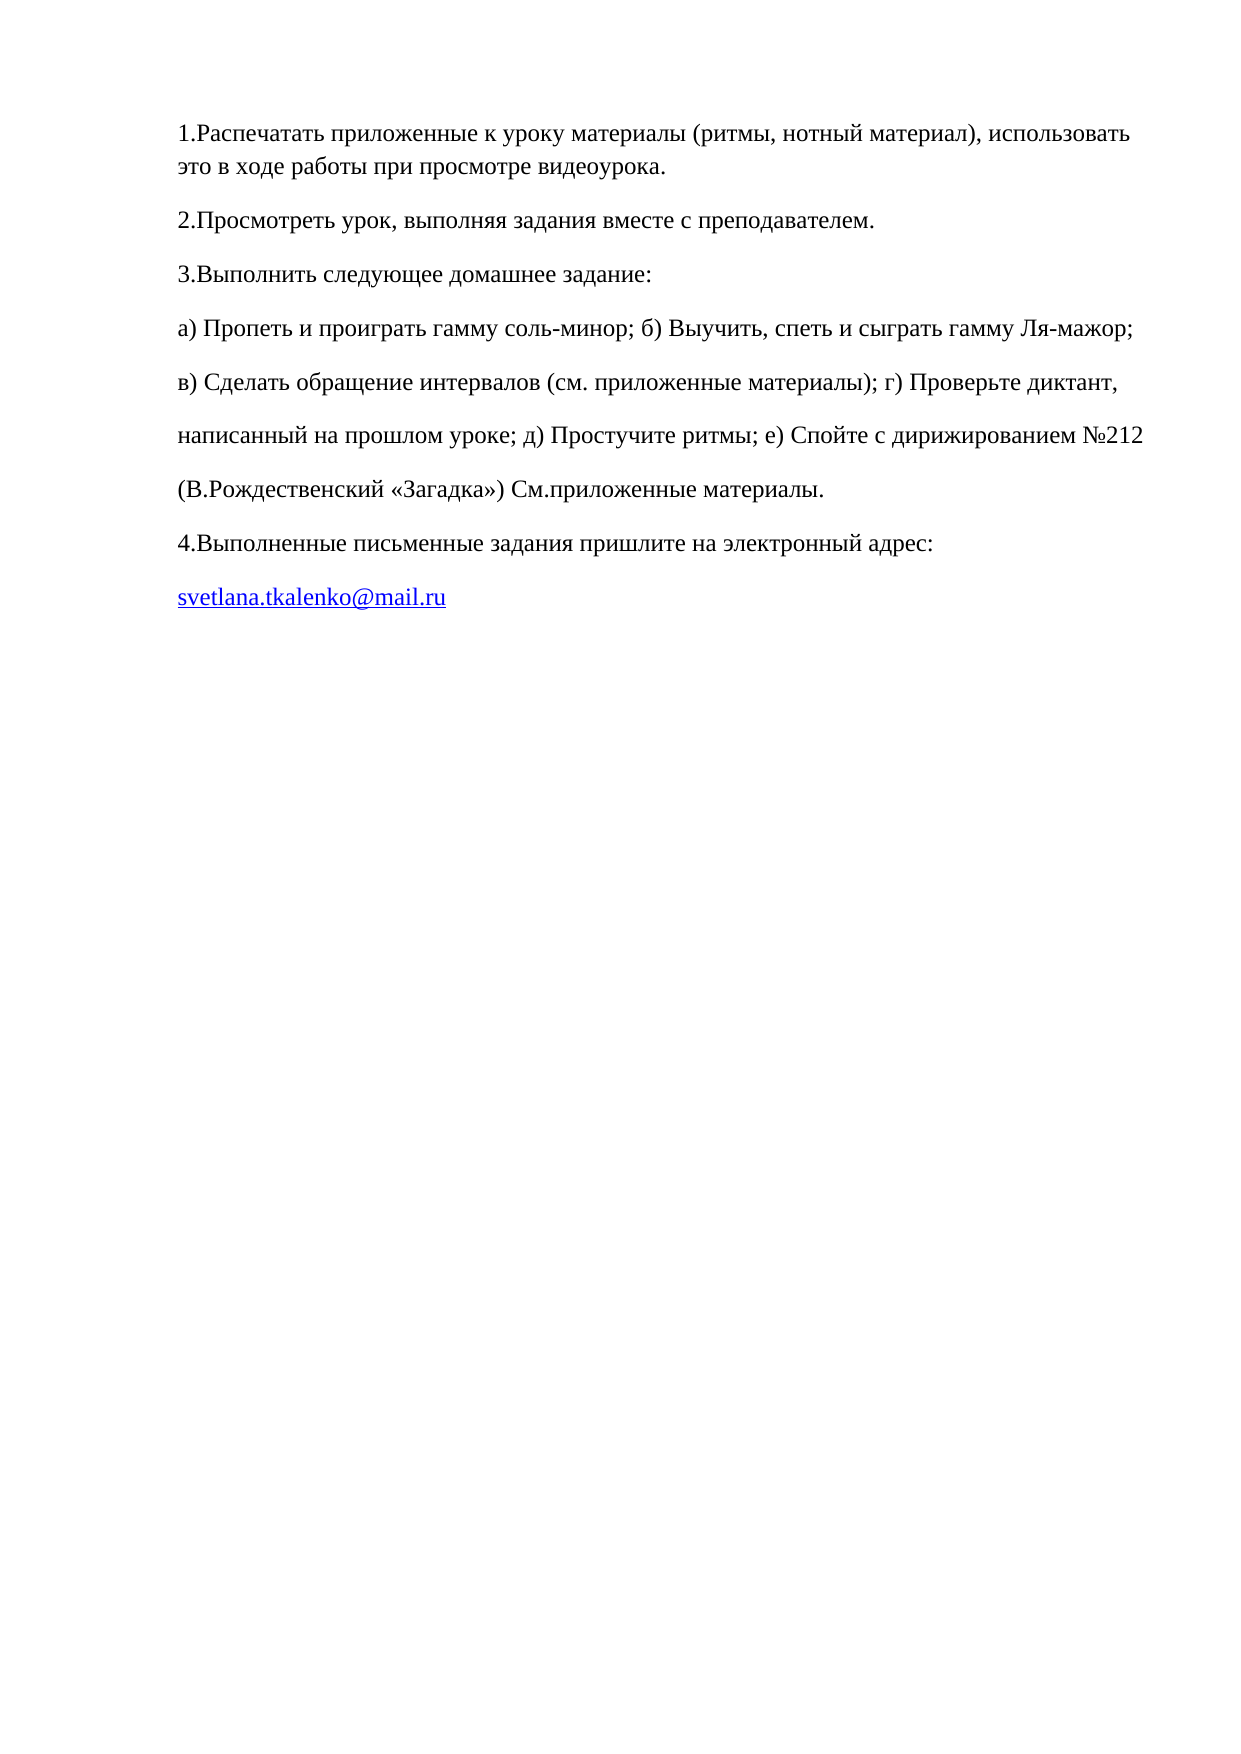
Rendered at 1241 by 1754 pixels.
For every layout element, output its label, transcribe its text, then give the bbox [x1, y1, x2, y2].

text в) Сделать обращение интервалов (см. приложенные материалы); г) Проверьте диктант, [177, 367, 1152, 395]
text (В.Рождественский «Загадка») См.приложенные материалы. [177, 474, 1152, 503]
text 1.Распечатать приложенные к уроку материалы (ритмы, нотный материал), использовать это в ходе работы при просмотре видеоурока. [177, 118, 1152, 180]
text 4.Выполненные письменные задания пришлите на электронный адрес: [177, 528, 1152, 557]
text 3.Выполнить следующее домашнее задание: [177, 259, 1152, 288]
text написанный на прошлом уроке; д) Простучите ритмы; е) Спойте с дирижированием №212 [177, 420, 1152, 449]
text а) Пропеть и проиграть гамму соль-минор; б) Выучить, спеть и сыграть гамму Ля-мажор; [177, 313, 1152, 341]
text svetlana.tkalenko@mail.ru [177, 582, 1152, 611]
text 2.Просмотреть урок, выполняя задания вместе с преподавателем. [177, 205, 1152, 234]
